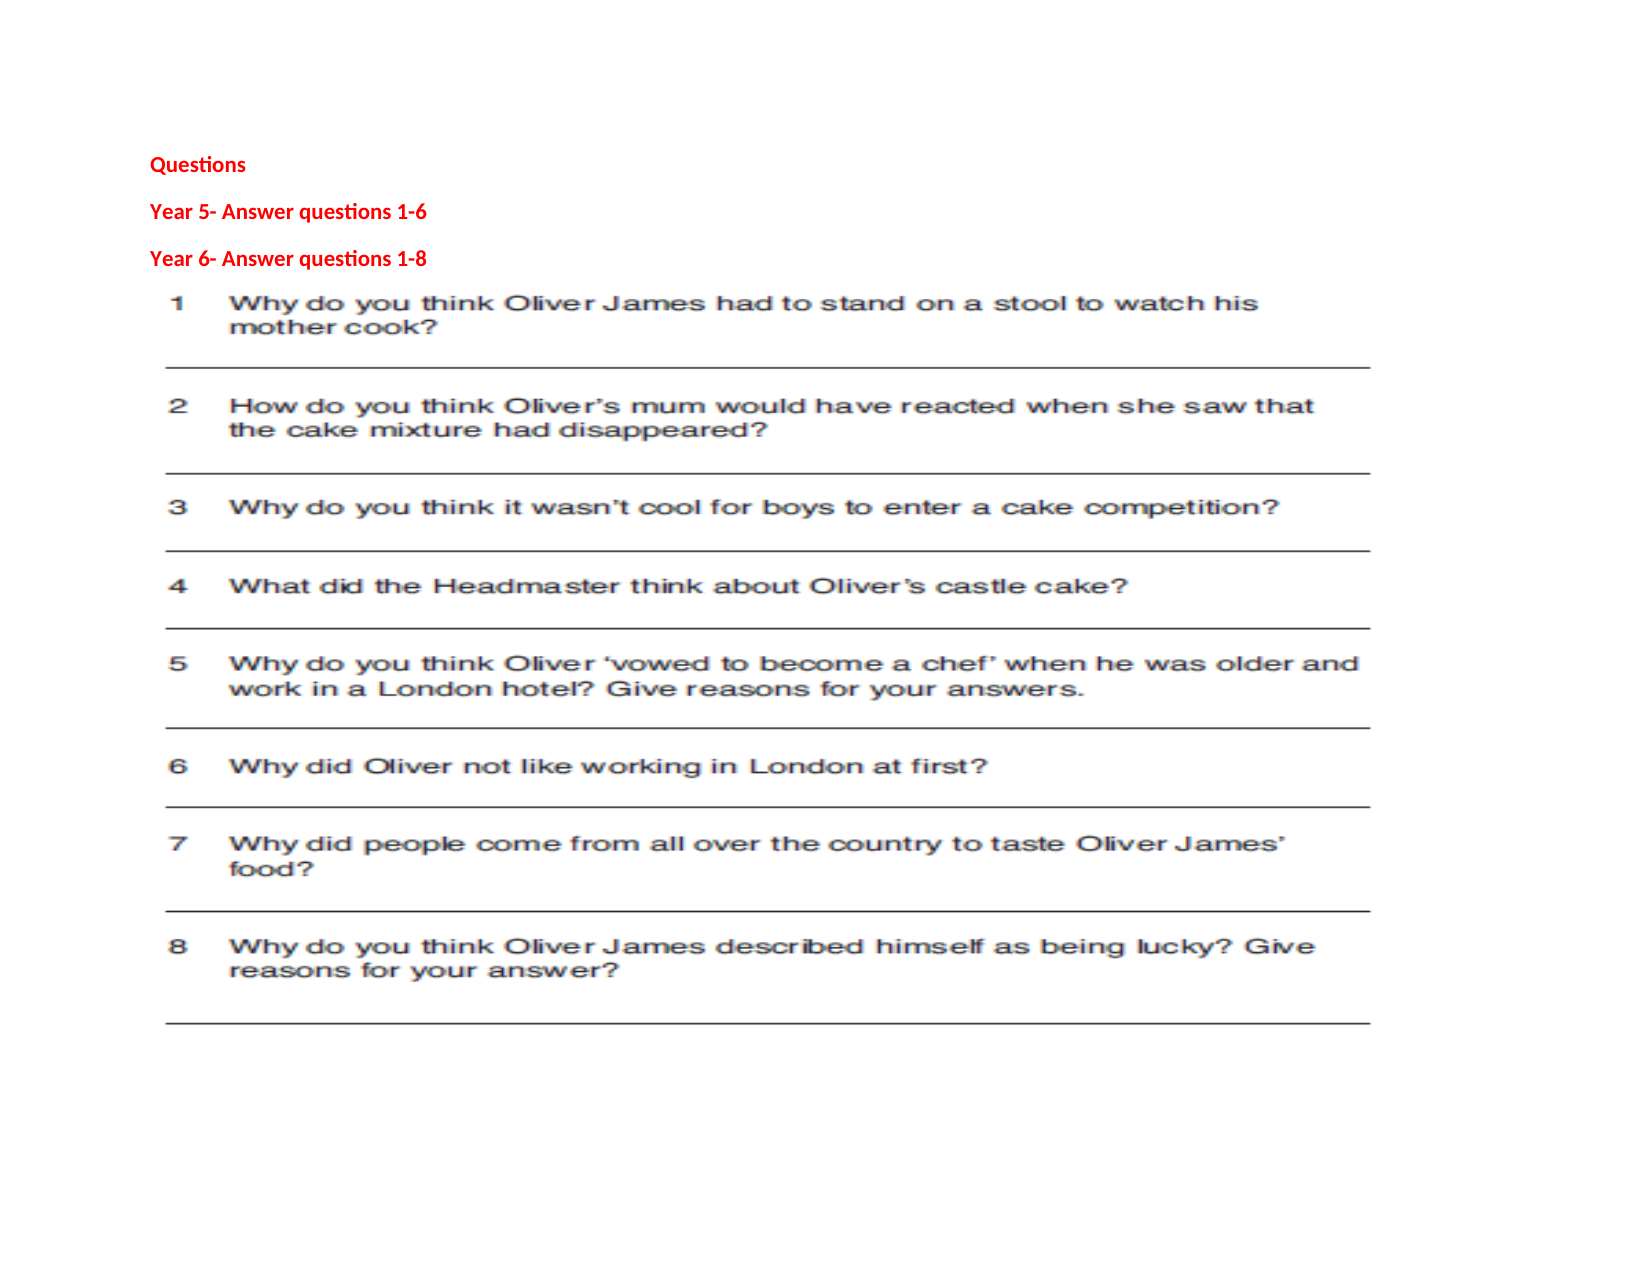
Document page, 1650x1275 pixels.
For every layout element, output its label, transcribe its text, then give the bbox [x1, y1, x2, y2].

text Questions [150, 150, 1500, 178]
picture [150, 290, 1418, 1039]
text Year 6- Answer questions 1-8 [150, 244, 1500, 272]
text Year 5- Answer questions 1-6 [150, 197, 1500, 225]
